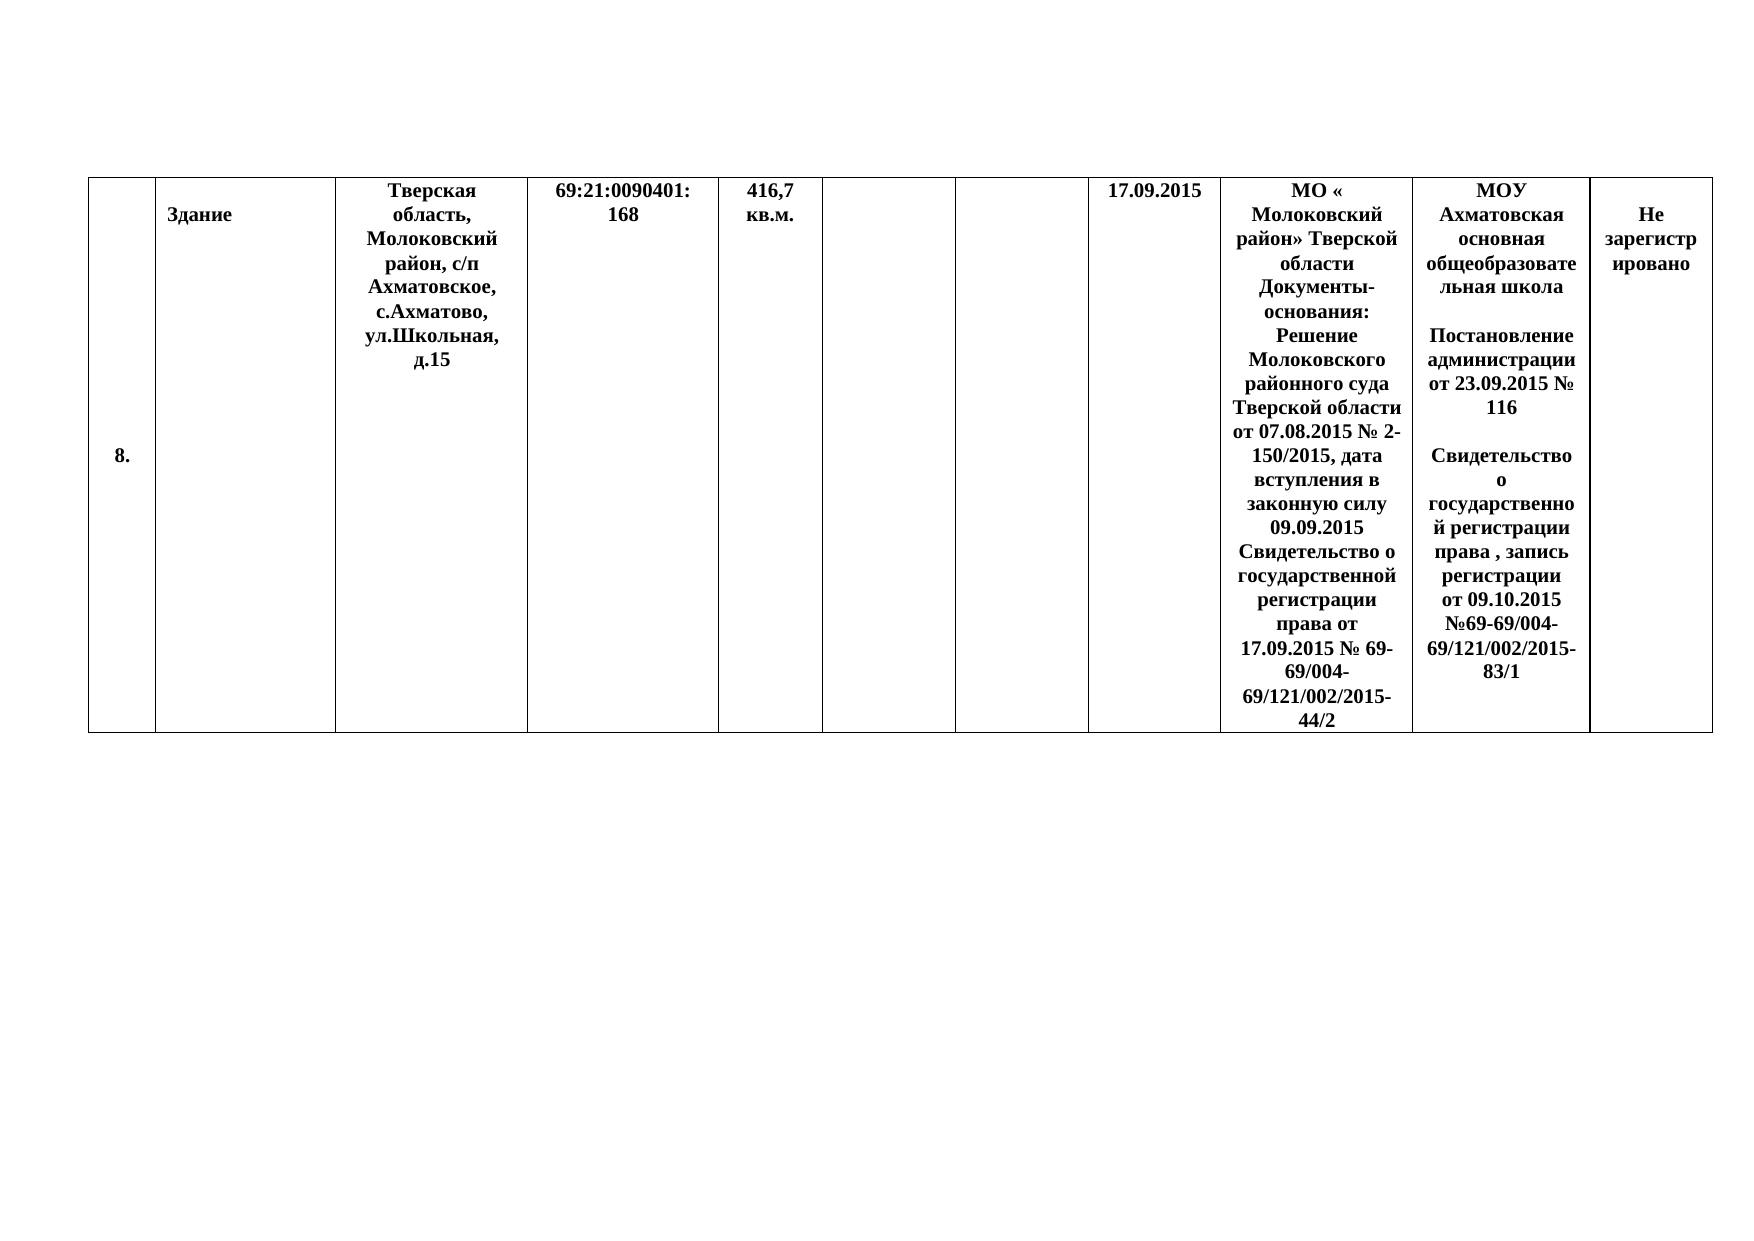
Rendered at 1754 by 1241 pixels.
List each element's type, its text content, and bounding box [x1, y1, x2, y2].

table_cell [956, 178, 1088, 732]
table_cell 8. [89, 178, 155, 732]
table_cell Здание [156, 178, 335, 732]
table_cell [823, 178, 955, 732]
table_cell Не зарегистрировано [1591, 178, 1712, 732]
table_cell 17.09.2015 [1089, 178, 1220, 732]
table_cell Тверская область, Молоковский район, с/п Ахматовское, с.Ахматово, ул.Школьная, д.15 [336, 178, 527, 732]
table_cell МО « Молоковский район» Тверской области Документы- основания: Решение Молоковского районного суда Тверской области от 07.08.2015 № 2-150/2015, дата вступления в законную силу 09.09.2015 Свидетельство о государственной регистрации права от 17.09.2015 № 69-69/004-69/121/002/2015-44/2 [1221, 178, 1412, 732]
table_cell МОУ Ахматовская основная общеобразовательная школа Постановление администрации от 23.09.2015 № 116 Свидетельство о государственной регистрации права , запись регистрации от 09.10.2015 №69-69/004-69/121/002/2015-83/1 [1413, 178, 1589, 732]
table_cell 69:21:0090401: 168 [528, 178, 718, 732]
table_cell 416,7 кв.м. [719, 178, 822, 732]
